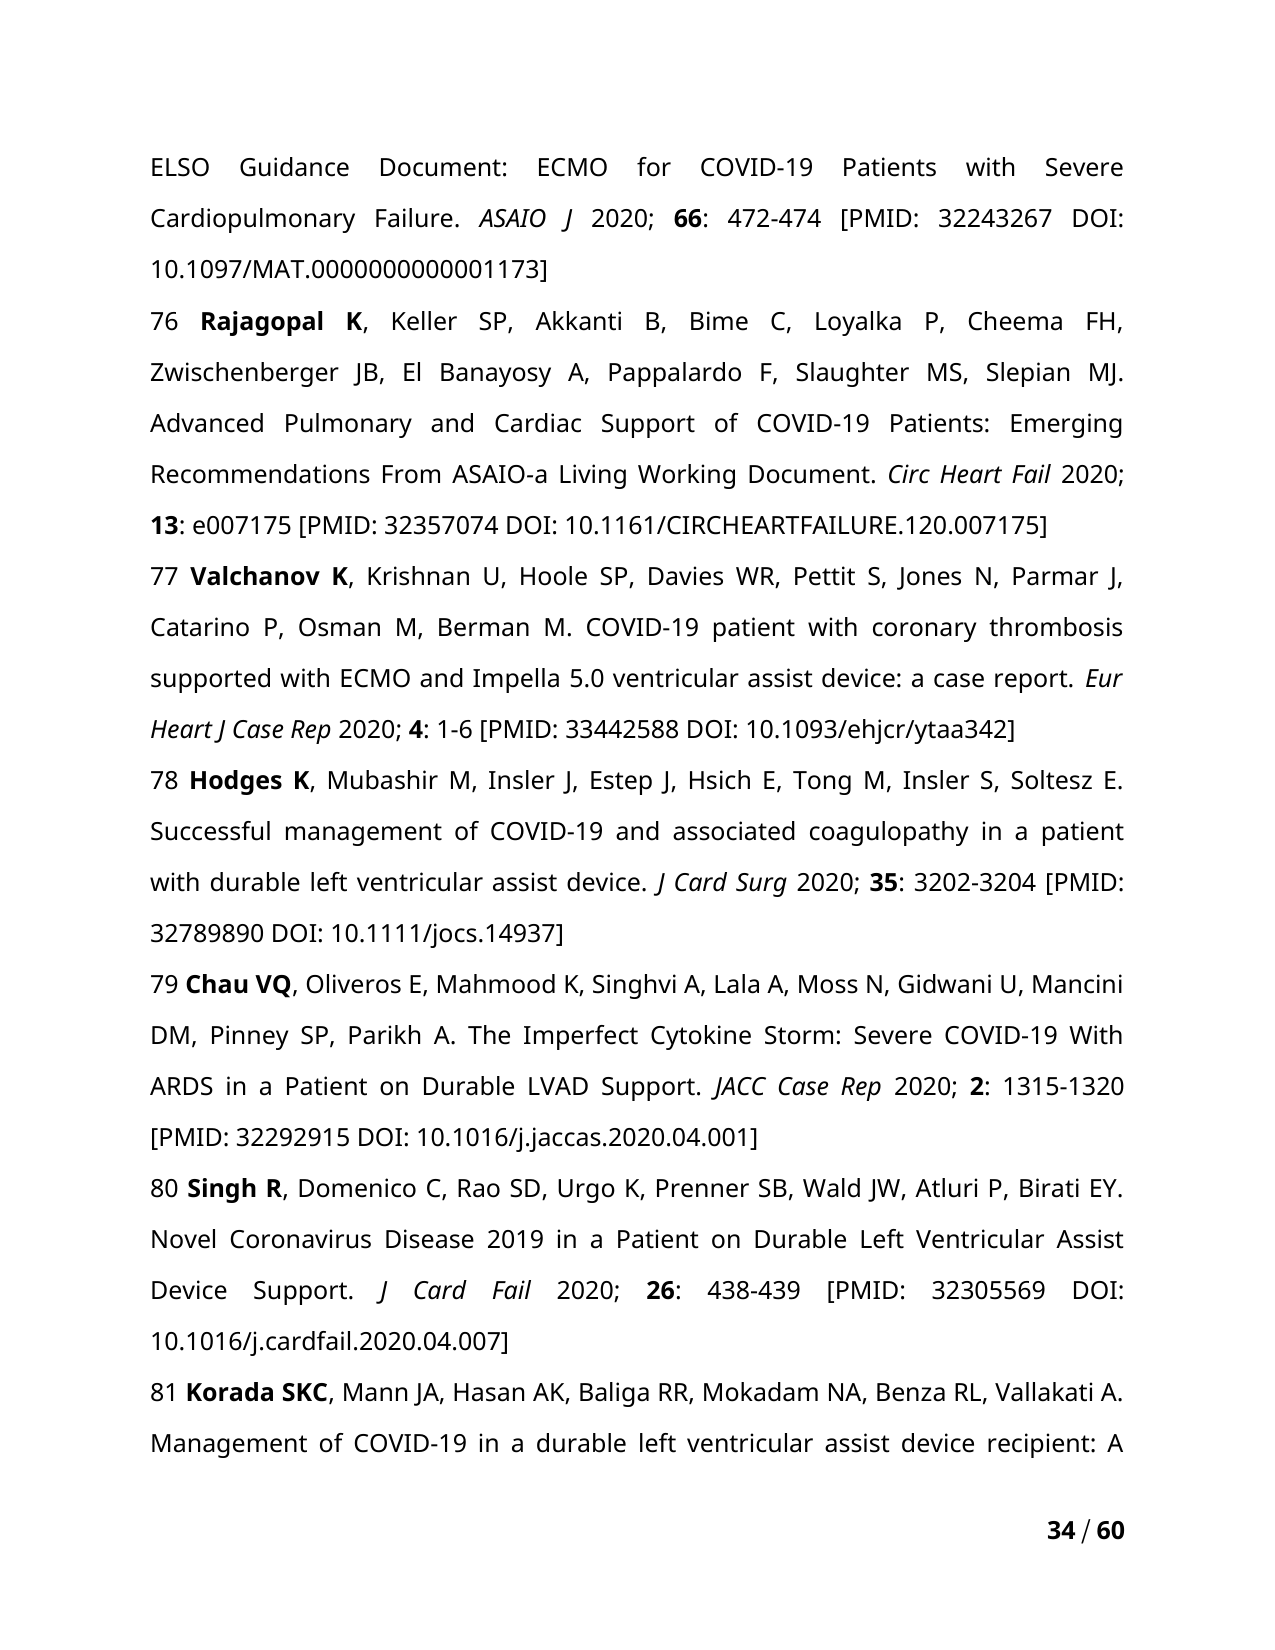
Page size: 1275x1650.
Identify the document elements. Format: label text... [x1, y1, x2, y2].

text 80 Singh R, Domenico C, Rao SD, Urgo K, Prenner SB, Wald JW, Atluri P, Birati EY. Novel Coronavirus Disease 2019 in a Patient on Durable Left Ventricular Assist Device Support. J Card Fail 2020; 26: 438-439 [PMID: 32305569 DOI: 10.1016/j.cardfail.2020.04.007] [150, 1171, 1125, 1358]
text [150, 1375, 1125, 1460]
text 76 Rajagopal K, Keller SP, Akkanti B, Bime C, Loyalka P, Cheema FH, Zwischenberger JB, El Banayosy A, Pappalardo F, Slaughter MS, Slepian MJ. Advanced Pulmonary and Cardiac Support of COVID-19 Patients: Emerging Recommendations From ASAIO-a Living Working Document. Circ Heart Fail 2020; 13: e007175 [PMID: 32357074 DOI: 10.1161/CIRCHEARTFAILURE.120.007175] [150, 303, 1125, 541]
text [150, 150, 1125, 286]
text 79 Chau VQ, Oliveros E, Mahmood K, Singhvi A, Lala A, Moss N, Gidwani U, Mancini DM, Pinney SP, Parikh A. The Imperfect Cytokine Storm: Severe COVID-19 With ARDS in a Patient on Durable LVAD Support. JACC Case Rep 2020; 2: 1315-1320 [PMID: 32292915 DOI: 10.1016/j.jaccas.2020.04.001] [150, 967, 1125, 1154]
text 78 Hodges K, Mubashir M, Insler J, Estep J, Hsich E, Tong M, Insler S, Soltesz E. Successful management of COVID-19 and associated coagulopathy in a patient with durable left ventricular assist device. J Card Surg 2020; 35: 3202-3204 [PMID: 32789890 DOI: 10.1111/jocs.14937] [150, 762, 1125, 950]
text 77 Valchanov K, Krishnan U, Hoole SP, Davies WR, Pettit S, Jones N, Parmar J, Catarino P, Osman M, Berman M. COVID-19 patient with coronary thrombosis supported with ECMO and Impella 5.0 ventricular assist device: a case report. Eur Heart J Case Rep 2020; 4: 1-6 [PMID: 33442588 DOI: 10.1093/ehjcr/ytaa342] [150, 558, 1125, 746]
